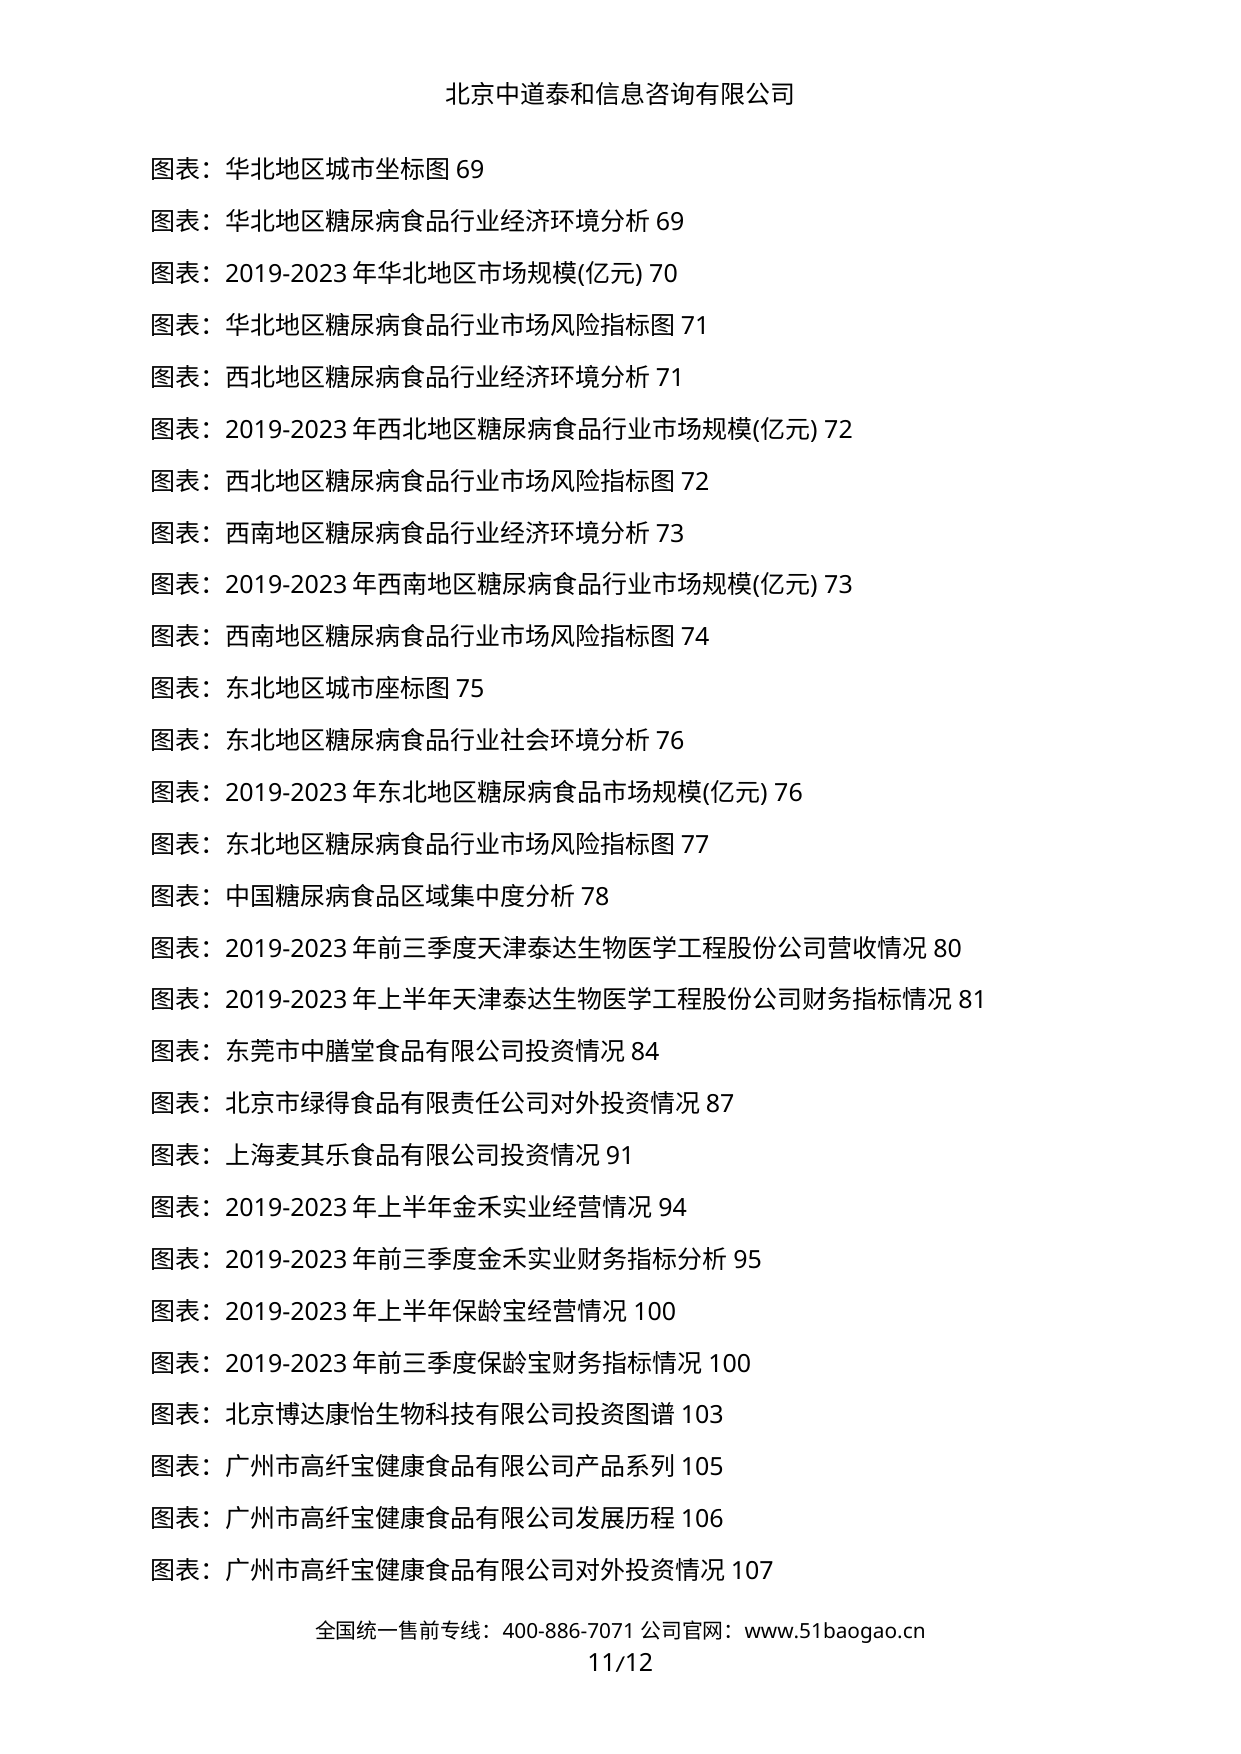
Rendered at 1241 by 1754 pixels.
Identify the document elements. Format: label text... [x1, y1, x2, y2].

text 图表：西南地区糖尿病食品行业市场风险指标图 74 [150, 617, 1090, 653]
text 图表：2019-2023年前三季度保龄宝财务指标情况 100 [150, 1343, 1090, 1379]
text 图表：华北地区城市坐标图 69 [150, 150, 1090, 186]
text 图表：西北地区糖尿病食品行业市场风险指标图 72 [150, 461, 1090, 497]
text 图表：东北地区糖尿病食品行业社会环境分析 76 [150, 721, 1090, 757]
text 图表：东北地区糖尿病食品行业市场风险指标图 77 [150, 824, 1090, 861]
text 图表：2019-2023年前三季度金禾实业财务指标分析 95 [150, 1239, 1090, 1276]
text 图表：广州市高纤宝健康食品有限公司发展历程 106 [150, 1499, 1090, 1535]
text 图表：2019-2023年前三季度天津泰达生物医学工程股份公司营收情况 80 [150, 928, 1090, 964]
text 图表：2019-2023年上半年保龄宝经营情况 100 [150, 1291, 1090, 1327]
text 图表：东莞市中膳堂食品有限公司投资情况 84 [150, 1032, 1090, 1068]
text 图表：北京博达康怡生物科技有限公司投资图谱 103 [150, 1395, 1090, 1431]
text 图表：广州市高纤宝健康食品有限公司对外投资情况 107 [150, 1551, 1090, 1587]
text 图表：东北地区城市座标图 75 [150, 669, 1090, 705]
text 图表：华北地区糖尿病食品行业经济环境分析 69 [150, 202, 1090, 238]
text 图表：广州市高纤宝健康食品有限公司产品系列 105 [150, 1447, 1090, 1483]
text 图表：2019-2023年华北地区市场规模(亿元) 70 [150, 254, 1090, 290]
text 图表：西北地区糖尿病食品行业经济环境分析 71 [150, 357, 1090, 394]
text 图表：西南地区糖尿病食品行业经济环境分析 73 [150, 513, 1090, 549]
text 图表：中国糖尿病食品区域集中度分析 78 [150, 876, 1090, 912]
text 图表：2019-2023年东北地区糖尿病食品市场规模(亿元) 76 [150, 772, 1090, 809]
text 图表：2019-2023年上半年金禾实业经营情况 94 [150, 1187, 1090, 1224]
text 图表：2019-2023年西北地区糖尿病食品行业市场规模(亿元) 72 [150, 409, 1090, 446]
text 图表：上海麦其乐食品有限公司投资情况 91 [150, 1136, 1090, 1172]
text 图表：2019-2023年上半年天津泰达生物医学工程股份公司财务指标情况 81 [150, 980, 1090, 1016]
text 图表：华北地区糖尿病食品行业市场风险指标图 71 [150, 306, 1090, 342]
text 图表：北京市绿得食品有限责任公司对外投资情况 87 [150, 1084, 1090, 1120]
text 图表：2019-2023年西南地区糖尿病食品行业市场规模(亿元) 73 [150, 565, 1090, 601]
